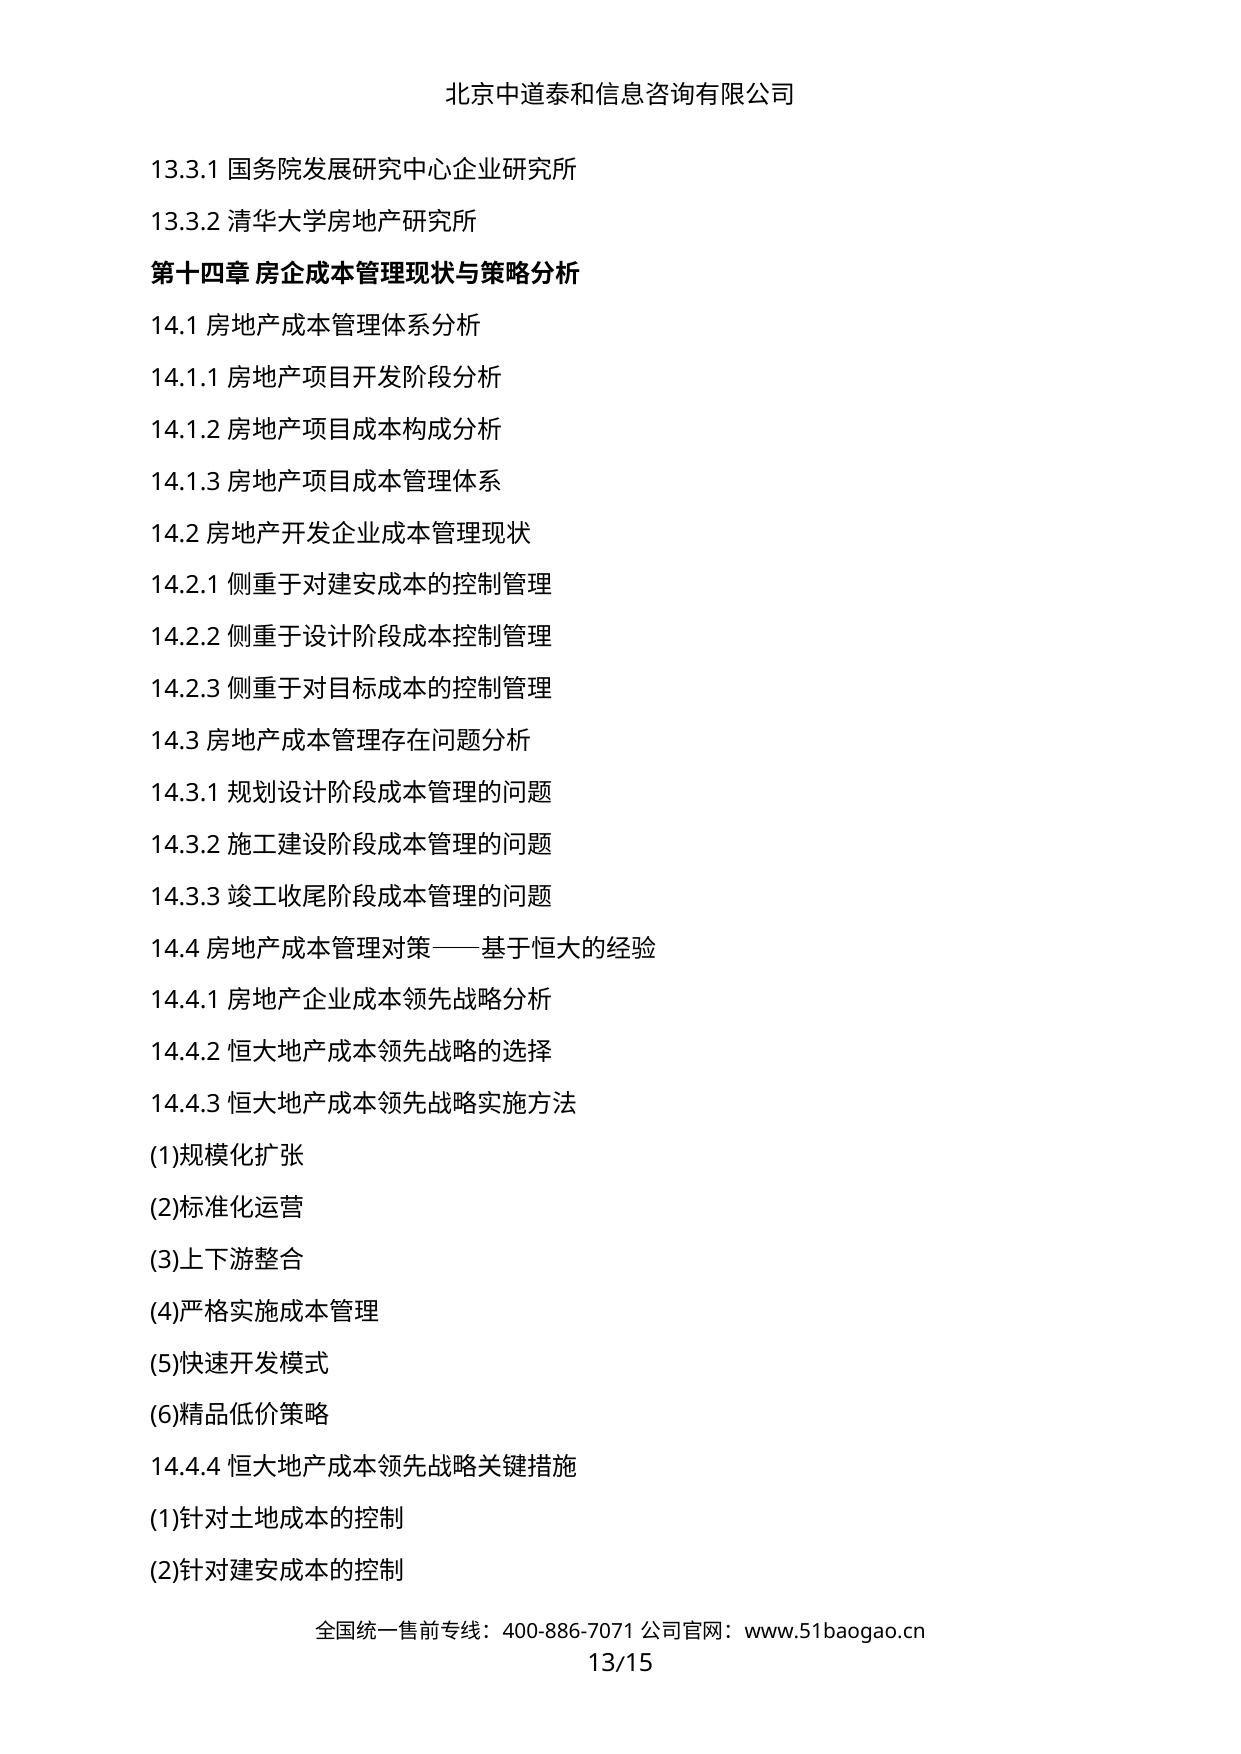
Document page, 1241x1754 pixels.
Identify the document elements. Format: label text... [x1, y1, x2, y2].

text 14.2.3 侧重于对目标成本的控制管理 [150, 669, 1090, 705]
text 14.1.3 房地产项目成本管理体系 [150, 461, 1090, 497]
text (1)规模化扩张 [150, 1136, 1090, 1172]
text 14.2.1 侧重于对建安成本的控制管理 [150, 565, 1090, 601]
text (3)上下游整合 [150, 1239, 1090, 1276]
text 14.1.2 房地产项目成本构成分析 [150, 409, 1090, 446]
text 14.3.3 竣工收尾阶段成本管理的问题 [150, 876, 1090, 912]
text 13.3.1 国务院发展研究中心企业研究所 [150, 150, 1090, 186]
text 14.3 房地产成本管理存在问题分析 [150, 721, 1090, 757]
text 14.2.2 侧重于设计阶段成本控制管理 [150, 617, 1090, 653]
text 14.3.2 施工建设阶段成本管理的问题 [150, 824, 1090, 861]
text 14.1.1 房地产项目开发阶段分析 [150, 357, 1090, 394]
text 第十四章 房企成本管理现状与策略分析 [150, 254, 1090, 290]
text 14.4.2 恒大地产成本领先战略的选择 [150, 1032, 1090, 1068]
text (2)标准化运营 [150, 1187, 1090, 1224]
text 14.1 房地产成本管理体系分析 [150, 306, 1090, 342]
text 14.4 房地产成本管理对策——基于恒大的经验 [150, 928, 1090, 964]
text (4)严格实施成本管理 [150, 1291, 1090, 1327]
text 14.2 房地产开发企业成本管理现状 [150, 513, 1090, 549]
text (2)针对建安成本的控制 [150, 1551, 1090, 1587]
text 14.3.1 规划设计阶段成本管理的问题 [150, 772, 1090, 809]
text (6)精品低价策略 [150, 1395, 1090, 1431]
text 14.4.1 房地产企业成本领先战略分析 [150, 980, 1090, 1016]
text (5)快速开发模式 [150, 1343, 1090, 1379]
text 14.4.4 恒大地产成本领先战略关键措施 [150, 1447, 1090, 1483]
text (1)针对土地成本的控制 [150, 1499, 1090, 1535]
text 13.3.2 清华大学房地产研究所 [150, 202, 1090, 238]
text 14.4.3 恒大地产成本领先战略实施方法 [150, 1084, 1090, 1120]
